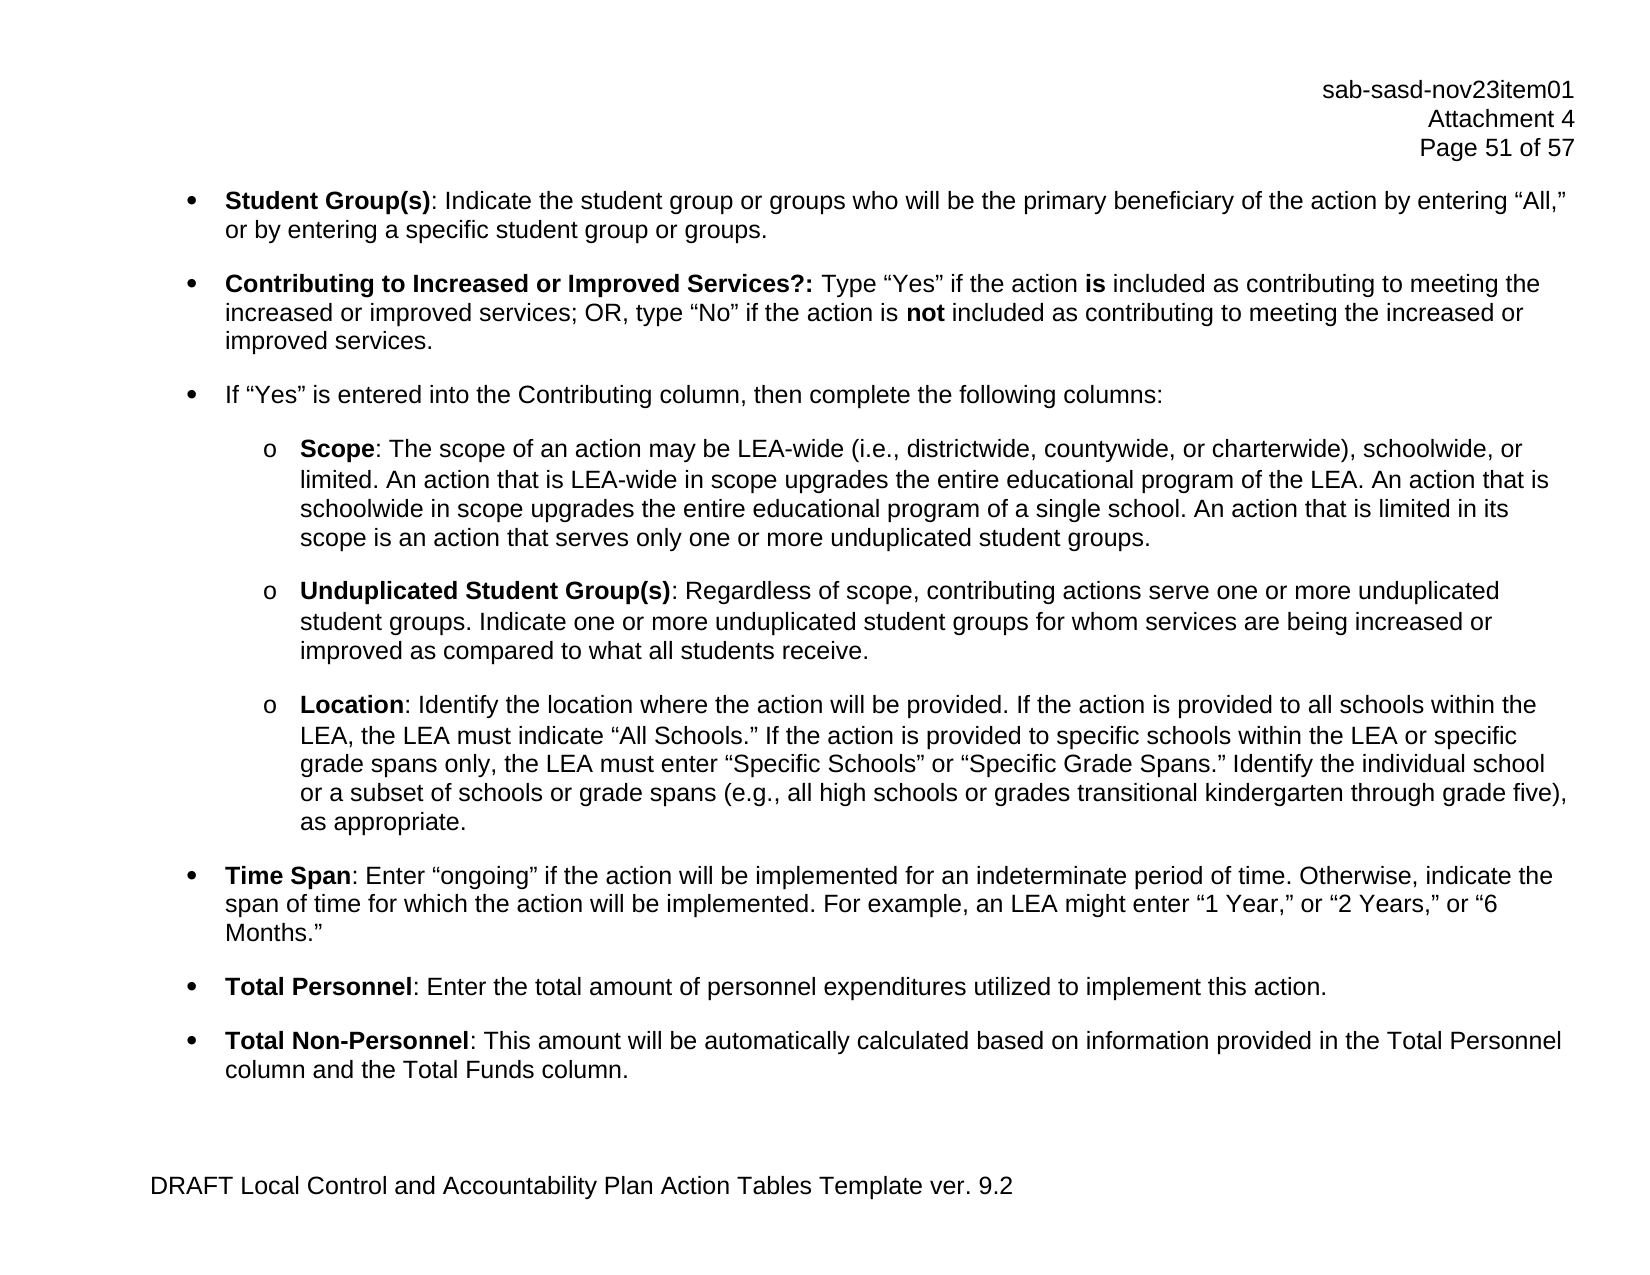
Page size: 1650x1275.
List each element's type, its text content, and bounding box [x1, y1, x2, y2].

list Time Span: Enter “ongoing” if the action will be implemented for an indeterminate period of time. Otherwise, indicate the span of time for which the action will be implemented. For example, an LEA might enter “1 Year,” or “2 Years,” or “6 Months.” [187, 861, 1575, 947]
list Total Non-Personnel: This amount will be automatically calculated based on information provided in the Total Personnel column and the Total Funds column. [187, 1026, 1575, 1083]
list Scope: The scope of an action may be LEA-wide (i.e., districtwide, countywide, or charterwide), schoolwide, or limited. An action that is LEA-wide in scope upgrades the entire educational program of the LEA. An action that is schoolwide in scope upgrades the entire educational program of a single school. An action that is limited in its scope is an action that serves only one or more unduplicated student groups. [262, 434, 1575, 551]
list Location: Identify the location where the action will be provided. If the action is provided to all schools within the LEA, the LEA must indicate “All Schools.” If the action is provided to specific schools within the LEA or specific grade spans only, the LEA must enter “Specific Schools” or “Specific Grade Spans.” Identify the individual school or a subset of schools or grade spans (e.g., all high schools or grades transitional kindergarten through grade five), as appropriate. [262, 690, 1575, 836]
list Unduplicated Student Group(s): Regardless of scope, contributing actions serve one or more unduplicated student groups. Indicate one or more unduplicated student groups for whom services are being increased or improved as compared to what all students receive. [262, 576, 1575, 665]
list Total Personnel: Enter the total amount of personnel expenditures utilized to implement this action. [187, 972, 1575, 1001]
list Student Group(s): Indicate the student group or groups who will be the primary beneficiary of the action by entering “All,” or by entering a specific student group or groups. [187, 186, 1575, 244]
list Contributing to Increased or Improved Services?: Type “Yes” if the action is included as contributing to meeting the increased or improved services; OR, type “No” if the action is not included as contributing to meeting the increased or improved services. [187, 269, 1575, 355]
list If “Yes” is entered into the Contributing column, then complete the following columns: [187, 380, 1575, 409]
